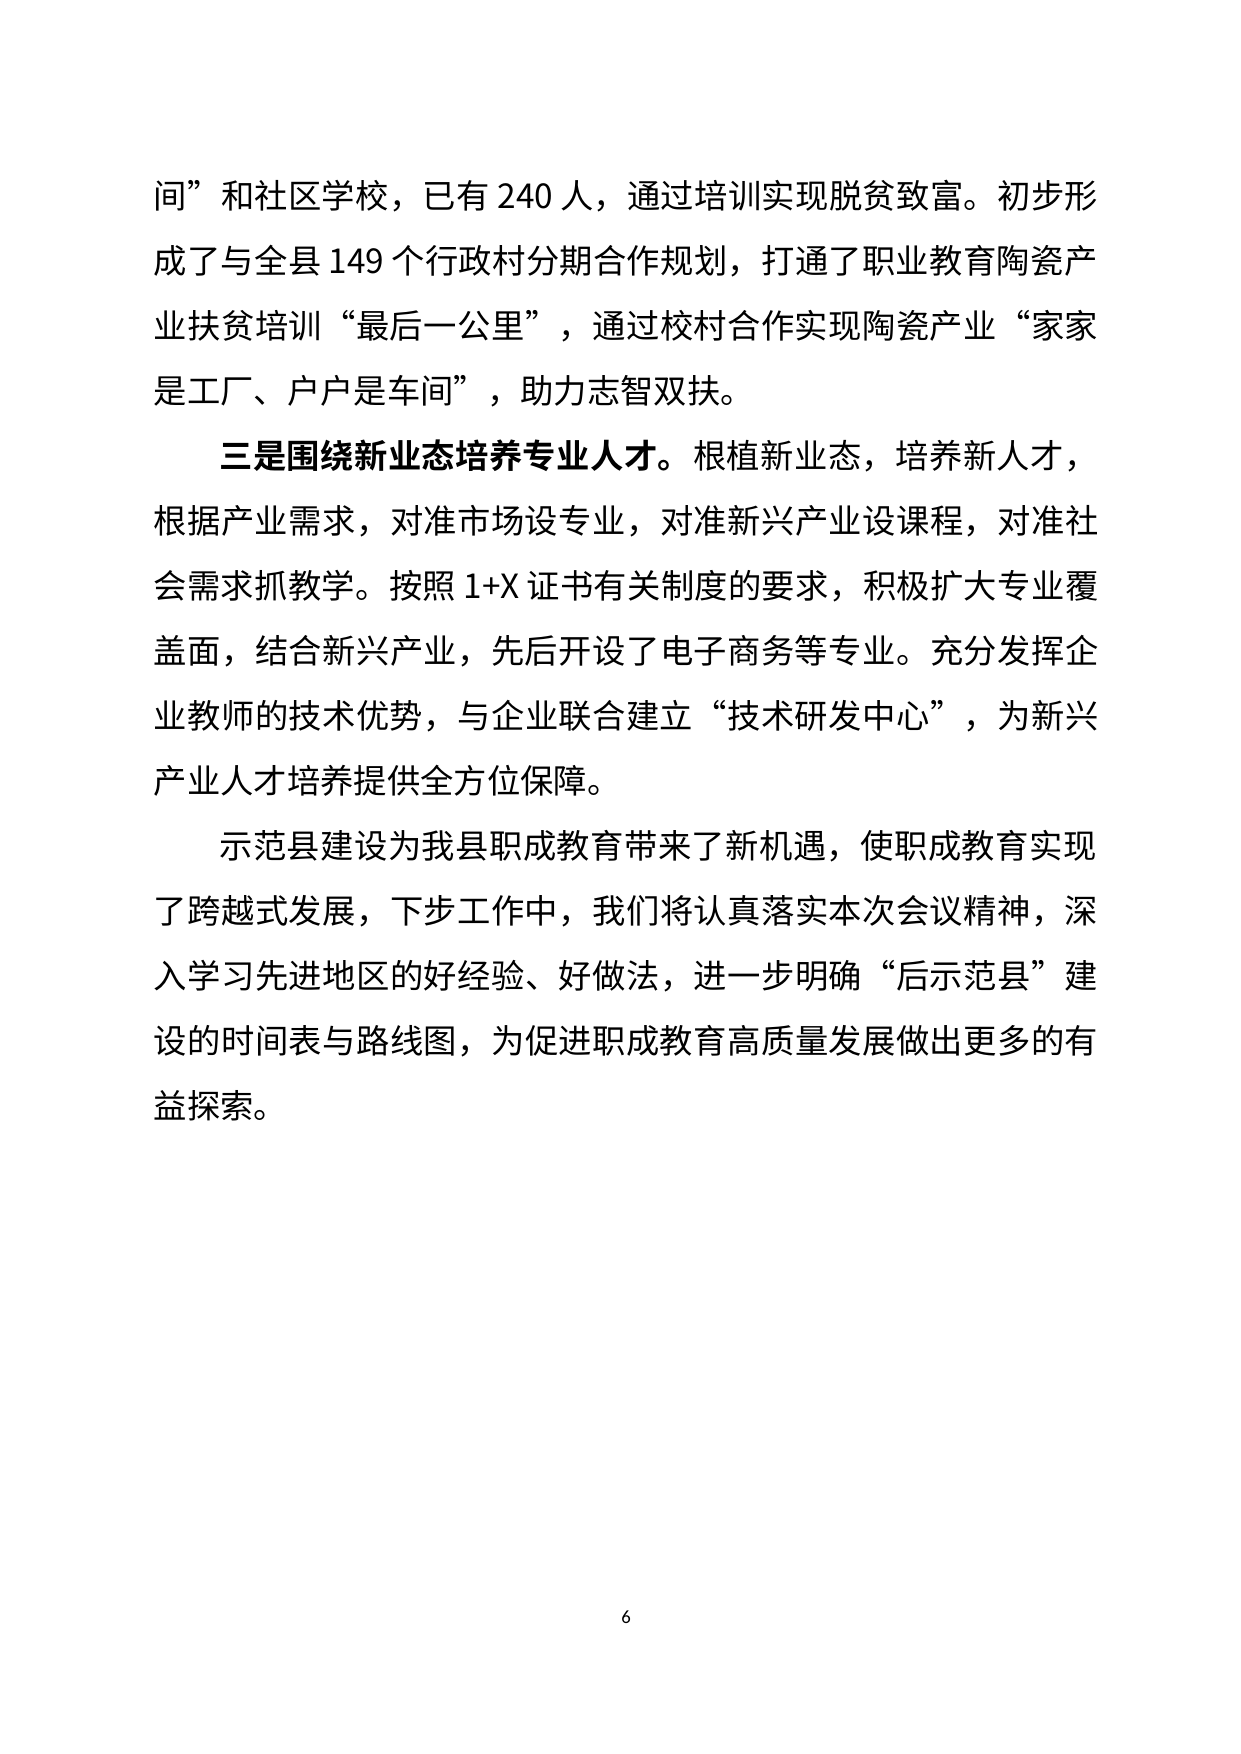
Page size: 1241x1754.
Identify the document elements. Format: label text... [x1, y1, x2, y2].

text 示范县建设为我县职成教育带来了新机遇，使职成教育实现了跨越式发展，下步工作中，我们将认真落实本次会议精神，深入学习先进地区的好经验、好做法，进一步明确“后示范县”建设的时间表与路线图，为促进职成教育高质量发展做出更多的有益探索。 [153, 811, 1098, 1136]
text 三是围绕新业态培养专业人才。根植新业态，培养新人才，根据产业需求，对准市场设专业，对准新兴产业设课程，对准社会需求抓教学。按照1+X证书有关制度的要求，积极扩大专业覆盖面，结合新兴产业，先后开设了电子商务等专业。充分发挥企业教师的技术优势，与企业联合建立“技术研发中心”，为新兴产业人才培养提供全方位保障。 [153, 421, 1098, 811]
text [153, 161, 1098, 421]
